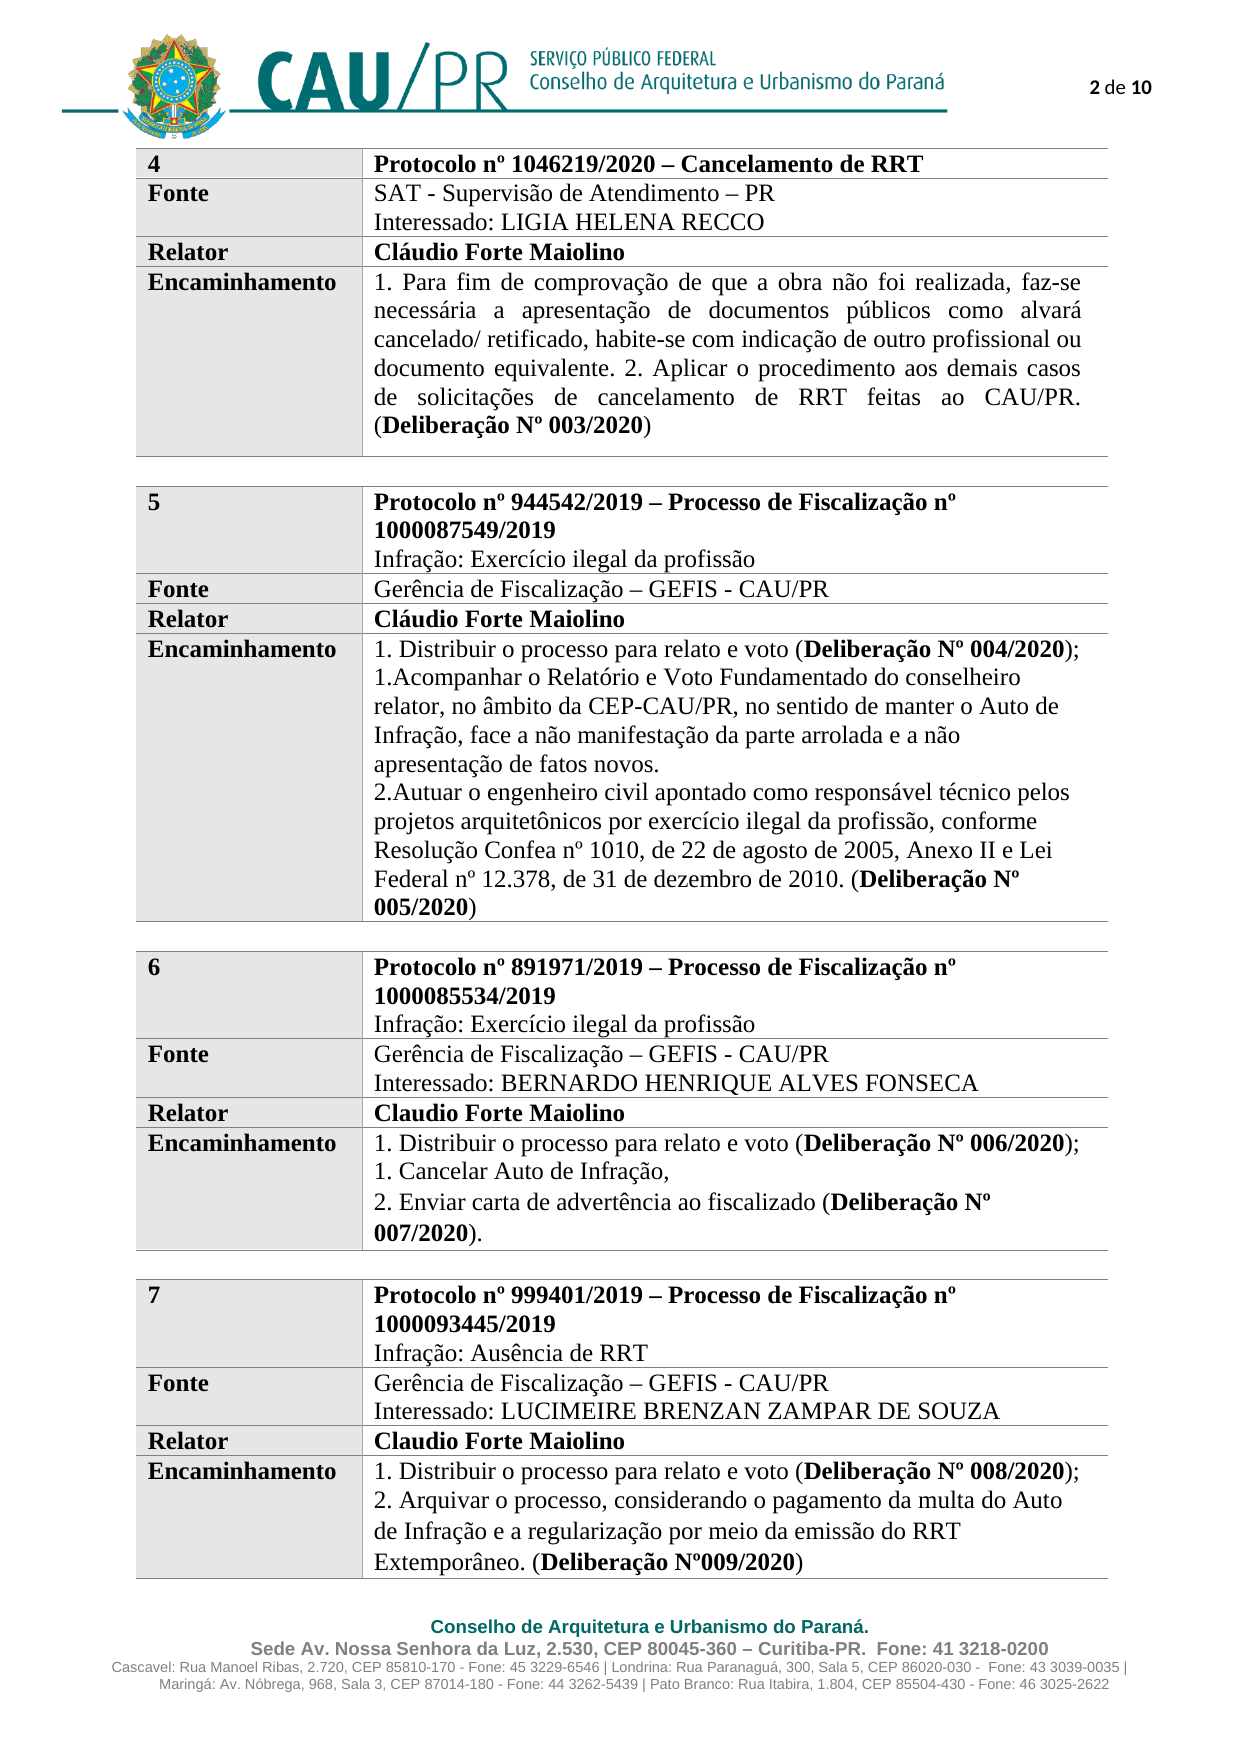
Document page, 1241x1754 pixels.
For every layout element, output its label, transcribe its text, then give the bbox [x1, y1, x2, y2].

table_cell Fonte [136, 1039, 362, 1097]
table_header 7 [136, 1280, 362, 1367]
table_cell Encaminhamento [136, 1128, 362, 1249]
table_cell Fonte [136, 574, 362, 603]
table_cell Relator [136, 1098, 362, 1127]
table_cell Encaminhamento [136, 1456, 362, 1578]
table_cell 1. Distribuir o processo para relato e voto (Deliberação Nº 004/2020); 1.Acompanhar o Relatório e Voto Fundamentado do conselheiro relator, no âmbito da CEP-CAU/PR, no sentido de manter o Auto de Infração, face a não manifestação da parte arrolada e a não apresentação de fatos novos. 2.Autuar o engenheiro civil apontado como responsável técnico pelos projetos arquitetônicos por exercício ilegal da profissão, conforme Resolução Confea nº 1010, de 22 de agosto de 2005, Anexo II e Lei Federal nº 12.378, de 31 de dezembro de 2010. (Deliberação Nº 005/2020) [363, 634, 1107, 921]
table_cell Claudio Forte Maiolino [363, 1426, 1107, 1455]
table_cell Cláudio Forte Maiolino [363, 604, 1107, 633]
picture [61, 34, 948, 139]
table_cell Gerência de Fiscalização – GEFIS - CAU/PR Interessado: LUCIMEIRE BRENZAN ZAMPAR DE SOUZA [363, 1368, 1107, 1425]
table_header 5 [136, 487, 362, 573]
table_cell Gerência de Fiscalização – GEFIS - CAU/PR Interessado: BERNARDO HENRIQUE ALVES FONSECA [363, 1039, 1107, 1097]
table_cell Gerência de Fiscalização – GEFIS - CAU/PR [363, 574, 1107, 603]
table_cell SAT - Supervisão de Atendimento – PR Interessado: LIGIA HELENA RECCO [363, 179, 1107, 236]
table_cell Fonte [136, 179, 362, 236]
table_cell Relator [136, 1426, 362, 1455]
table_header Protocolo nº 891971/2019 – Processo de Fiscalização nº 1000085534/2019 Infração: Exercício ilegal da profissão [363, 952, 1107, 1038]
table_cell 1. Distribuir o processo para relato e voto (Deliberação Nº 006/2020); 1. Cancelar Auto de Infração, 2. Enviar carta de advertência ao fiscalizado (Deliberação Nº 007/2020). [363, 1128, 1107, 1249]
table_header 4 [136, 149, 362, 177]
table_cell Encaminhamento [136, 267, 362, 456]
table_header 6 [136, 952, 362, 1038]
table_cell 1. Para fim de comprovação de que a obra não foi realizada, faz-se necessária a apresentação de documentos públicos como alvará cancelado/ retificado, habite-se com indicação de outro profissional ou documento equivalente. 2. Aplicar o procedimento aos demais casos de solicitações de cancelamento de RRT feitas ao CAU/PR. (Deliberação Nº 003/2020) [363, 267, 1107, 456]
table_cell Fonte [136, 1368, 362, 1425]
table_cell Claudio Forte Maiolino [363, 1098, 1107, 1127]
table_cell 1. Distribuir o processo para relato e voto (Deliberação Nº 008/2020); 2. Arquivar o processo, considerando o pagamento da multa do Auto de Infração e a regularização por meio da emissão do RRT Extemporâneo. (Deliberação Nº009/2020) [363, 1456, 1107, 1578]
table_cell Relator [136, 604, 362, 633]
table_header Protocolo nº 944542/2019 – Processo de Fiscalização nº 1000087549/2019 Infração: Exercício ilegal da profissão [363, 487, 1107, 573]
table_header Protocolo nº 999401/2019 – Processo de Fiscalização nº 1000093445/2019 Infração: Ausência de RRT [363, 1280, 1107, 1367]
table_cell Cláudio Forte Maiolino [363, 237, 1107, 266]
table_cell Encaminhamento [136, 634, 362, 921]
table_header Protocolo nº 1046219/2020 – Cancelamento de RRT [363, 149, 1107, 177]
table_cell Relator [136, 237, 362, 266]
